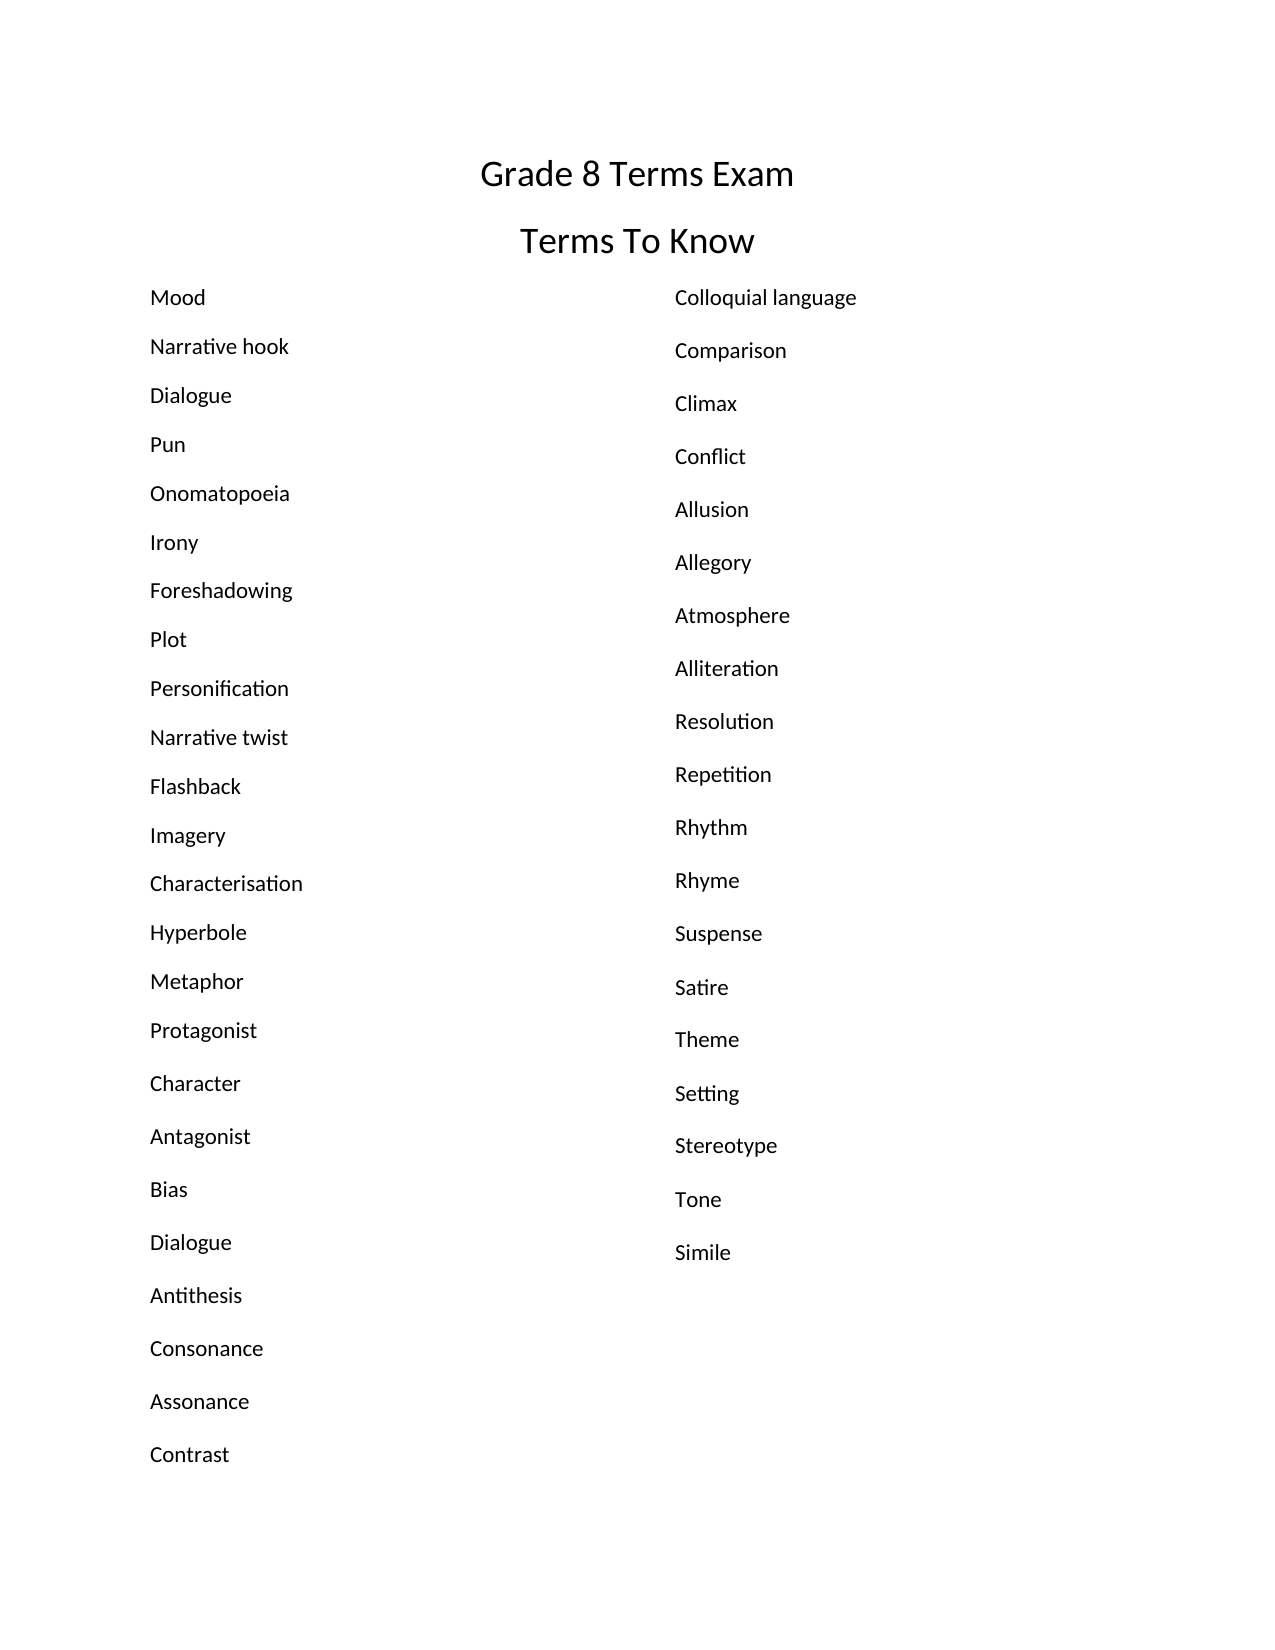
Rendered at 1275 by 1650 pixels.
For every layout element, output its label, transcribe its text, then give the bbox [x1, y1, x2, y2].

text Dialogue [150, 381, 600, 409]
text Alliteration [675, 654, 1125, 682]
text Assonance [150, 1387, 600, 1415]
text Allusion [675, 495, 1125, 523]
text Colloquial language [675, 283, 1125, 311]
text Rhythm [675, 813, 1125, 842]
text Plot [150, 625, 600, 653]
text Antagonist [150, 1122, 600, 1150]
text Pun [150, 430, 600, 458]
text Dialogue [150, 1228, 600, 1256]
text Onomatopoeia [150, 479, 600, 507]
text Resolution [675, 707, 1125, 736]
text Setting [675, 1079, 1125, 1107]
text Atmosphere [675, 601, 1125, 629]
text Personification [150, 674, 600, 702]
text Stereotype [675, 1132, 1125, 1160]
text Flashback [150, 772, 600, 800]
text Protagonist [150, 1016, 600, 1044]
text Narrative hook [150, 332, 600, 360]
text Tone [675, 1185, 1125, 1213]
text Characterisation [150, 869, 600, 898]
text Satire [675, 973, 1125, 1001]
text Terms To Know [150, 217, 1125, 262]
text Bias [150, 1175, 600, 1203]
text Narrative twist [150, 723, 600, 751]
text Conflict [675, 442, 1125, 470]
text Irony [150, 528, 600, 556]
text Comparison [675, 336, 1125, 364]
text Mood [150, 283, 600, 311]
text Foreshadowing [150, 576, 600, 604]
text Consonance [150, 1334, 600, 1362]
text Climax [675, 389, 1125, 417]
text Suspense [675, 919, 1125, 948]
text Grade 8 Terms Exam [150, 150, 1125, 196]
text Character [150, 1069, 600, 1097]
text Allegory [675, 548, 1125, 576]
text Repetition [675, 761, 1125, 788]
text Hyperbole [150, 918, 600, 946]
text Rhyme [675, 867, 1125, 894]
text Metaphor [150, 967, 600, 995]
text Simile [675, 1238, 1125, 1266]
text Imagery [150, 821, 600, 849]
text Antithesis [150, 1281, 600, 1309]
text Theme [675, 1026, 1125, 1054]
text Contrast [150, 1440, 600, 1468]
